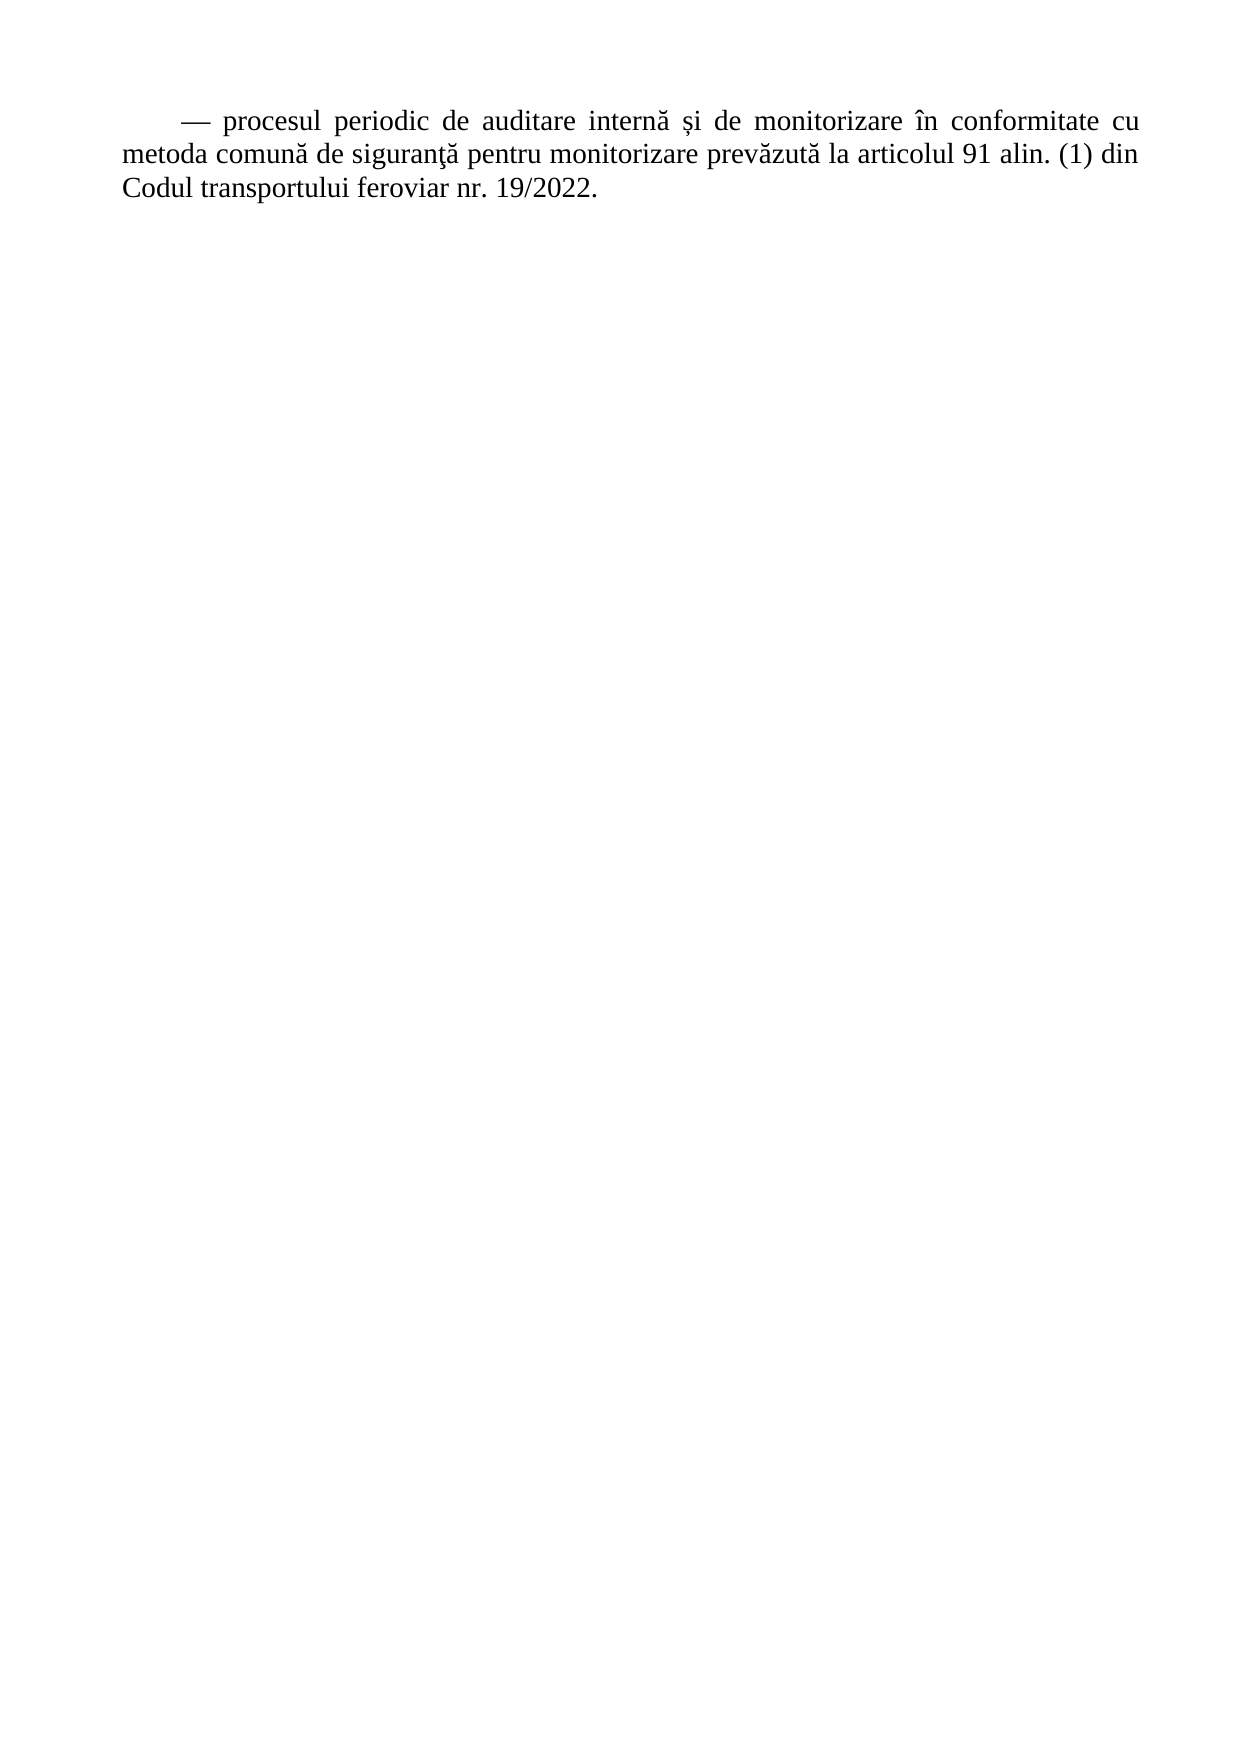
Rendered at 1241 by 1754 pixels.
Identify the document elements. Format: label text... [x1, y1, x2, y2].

text — procesul periodic de auditare internă și de monitorizare în conformitate cu metoda comună de siguranţă pentru monitorizare prevăzută la articolul 91 alin. (1) din Codul transportului feroviar nr. 19/2022. [122, 103, 1140, 203]
